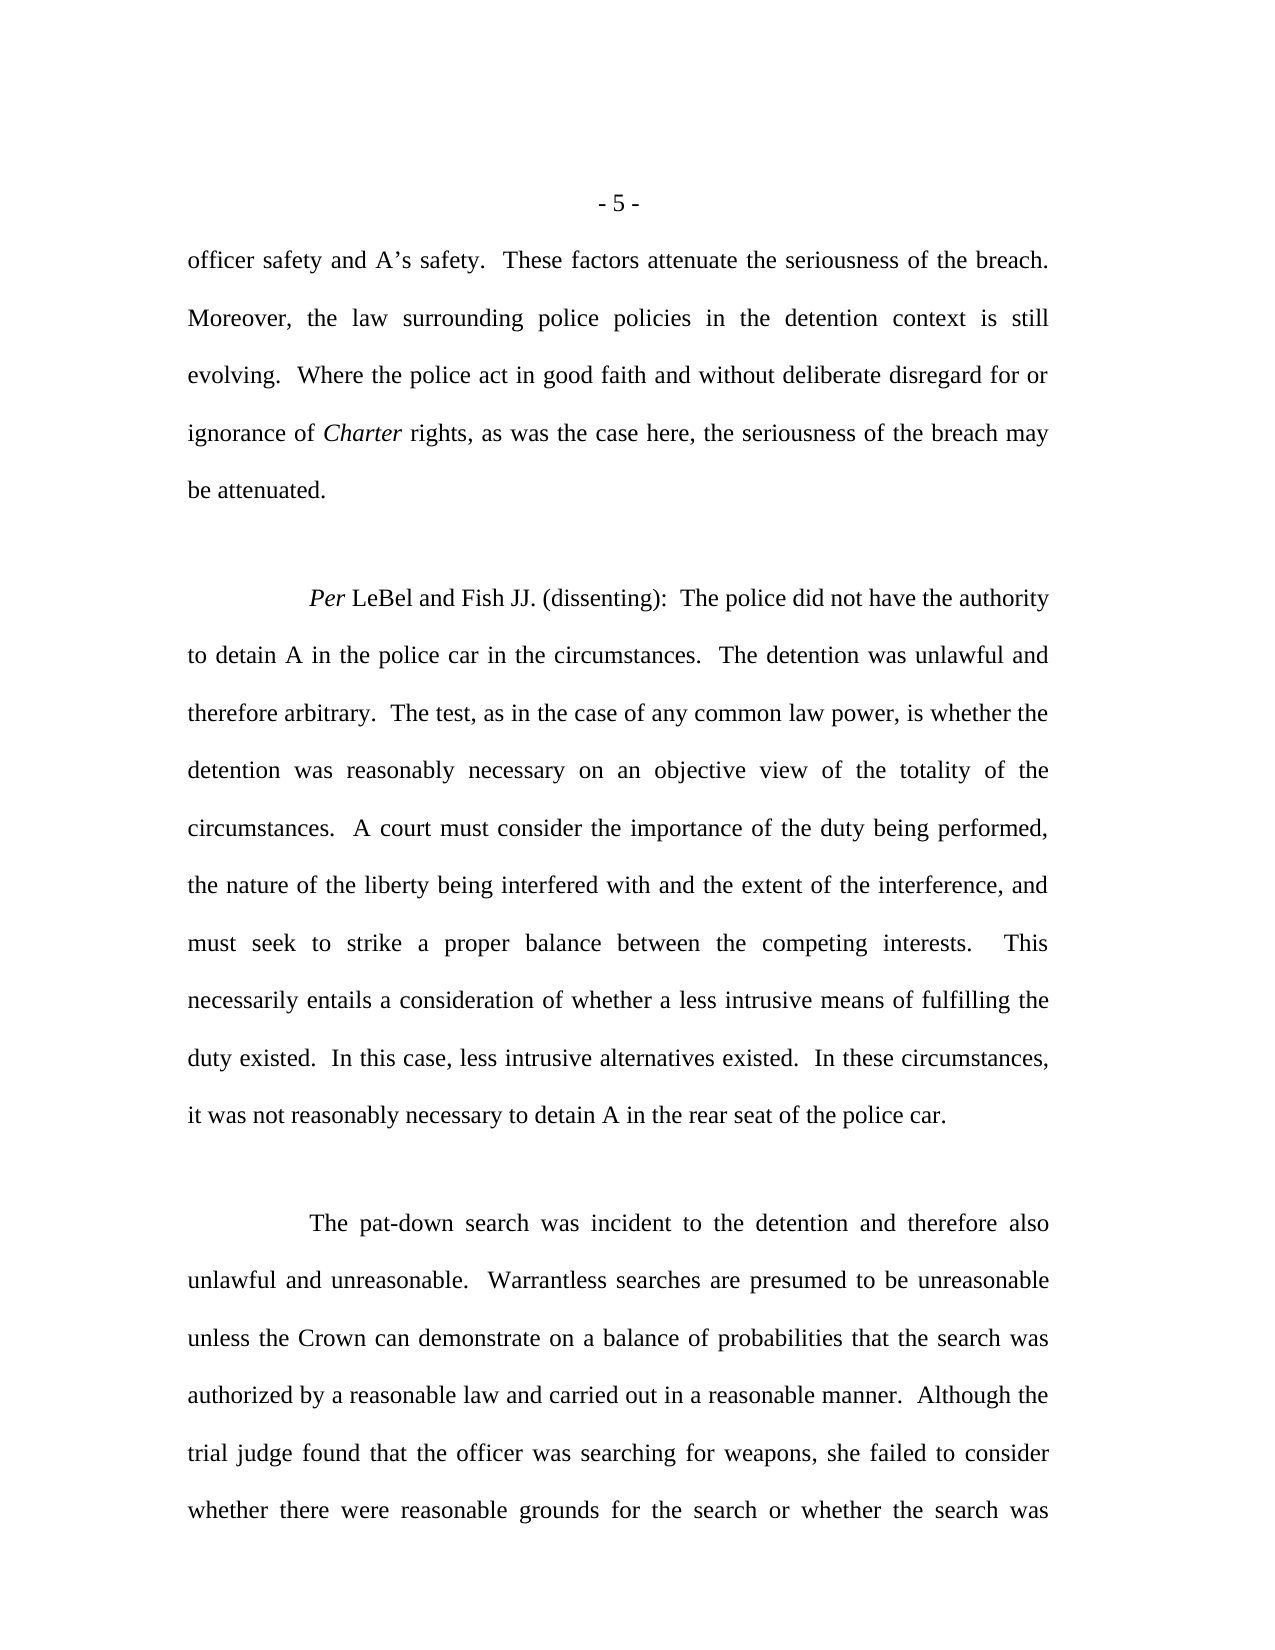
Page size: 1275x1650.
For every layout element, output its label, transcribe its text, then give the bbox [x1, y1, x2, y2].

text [187, 245, 1050, 504]
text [187, 1208, 1050, 1524]
text Per LeBel and Fish JJ. (dissenting): The police did not have the authority to detain A in the police car in the circumstances. The detention was unlawful and therefore arbitrary. The test, as in the case of any common law power, is whether the detention was reasonably necessary on an objective view of the totality of the circumstances. A court must consider the importance of the duty being performed, the nature of the liberty being interfered with and the extent of the interference, and must seek to strike a proper balance between the competing interests. This necessarily entails a consideration of whether a less intrusive means of fulfilling the duty existed. In this case, less intrusive alternatives existed. In these circumstances, it was not reasonably necessary to detain A in the rear seat of the police car. [187, 583, 1050, 1129]
